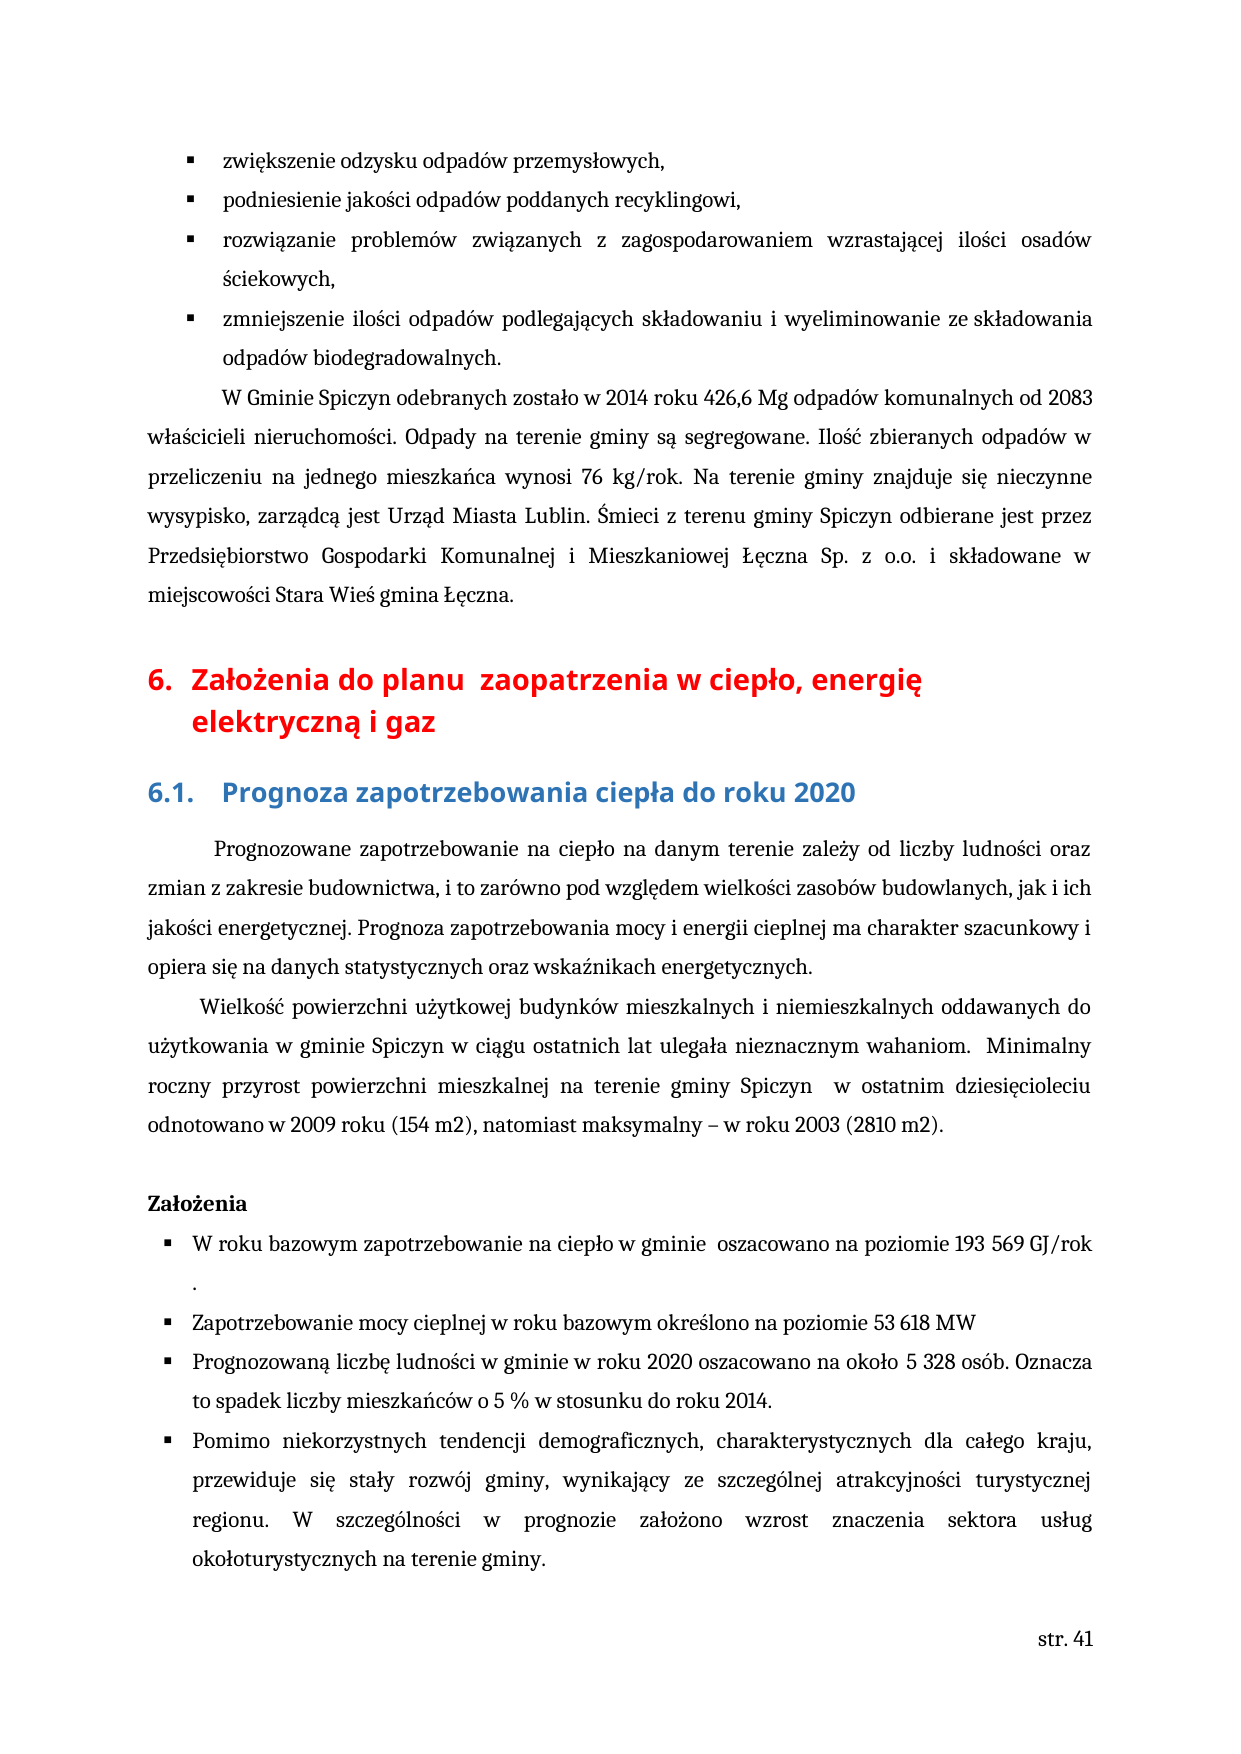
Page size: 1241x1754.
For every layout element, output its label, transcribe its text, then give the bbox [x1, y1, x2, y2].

text W Gminie Spiczyn odebranych zostało w 2014 roku 426,6 Mg odpadów komunalnych od 2083 właścicieli nieruchomości. Odpady na terenie gminy są segregowane. Ilość zbieranych odpadów w przeliczeniu na jednego mieszkańca wynosi 76 kg/rok. Na terenie gminy znajduje się nieczynne wysypisko, zarządcą jest Urząd Miasta Lublin. Śmieci z terenu gminy Spiczyn odbierane jest przez Przedsiębiorstwo Gospodarki Komunalnej i Mieszkaniowej Łęczna Sp. z o.o. i składowane w miejscowości Stara Wieś gmina Łęczna. [148, 384, 1093, 608]
list zmniejszenie ilości odpadów podlegających składowaniu i wyeliminowanie ze składowania odpadów biodegradowalnych. [185, 306, 1093, 371]
text Prognozowane zapotrzebowanie na ciepło na danym terenie zależy od liczby ludności oraz zmian z zakresie budownictwa, i to zarówno pod względem wielkości zasobów budowlanych, jak i ich jakości energetycznej. Prognoza zapotrzebowania mocy i energii cieplnej ma charakter szacunkowy i opiera się na danych statystycznych oraz wskaźnikach energetycznych. [148, 836, 1093, 980]
list Pomimo niekorzystnych tendencji demograficznych, charakterystycznych dla całego kraju, przewiduje się stały rozwój gminy, wynikający ze szczególnej atrakcyjności turystycznej regionu. W szczególności w prognozie założono wzrost znaczenia sektora usług okołoturystycznych na terenie gminy. [162, 1428, 1093, 1572]
text Założenia [148, 1191, 1093, 1217]
list rozwiązanie problemów związanych z zagospodarowaniem wzrastającej ilości osadów ściekowych, [185, 227, 1093, 292]
list zwiększenie odzysku odpadów przemysłowych, [185, 148, 1093, 174]
list W roku bazowym zapotrzebowanie na ciepło w gminie oszacowano na poziomie 193 569 GJ/rok . [162, 1230, 1093, 1296]
text Wielkość powierzchni użytkowej budynków mieszkalnych i niemieszkalnych oddawanych do użytkowania w gminie Spiczyn w ciągu ostatnich lat ulegała nieznacznym wahaniom. Minimalny roczny przyrost powierzchni mieszkalnej na terenie gminy Spiczyn w ostatnim dziesięcioleciu odnotowano w 2009 roku (154 m2), natomiast maksymalny – w roku 2003 (2810 m2). [148, 993, 1093, 1138]
list podniesienie jakości odpadów poddanych recyklingowi, [185, 187, 1093, 213]
list Zapotrzebowanie mocy cieplnej w roku bazowym określono na poziomie 53 618 MW [162, 1309, 1093, 1336]
subtitle Prognoza zapotrzebowania ciepła do roku 2020 [148, 774, 1093, 811]
list Prognozowaną liczbę ludności w gminie w roku 2020 oszacowano na około 5 328 osób. Oznacza to spadek liczby mieszkańców o 5 % w stosunku do roku 2014. [162, 1349, 1093, 1414]
subtitle Założenia do planu zaopatrzenia w ciepło, energię elektryczną i gaz [148, 659, 1093, 741]
